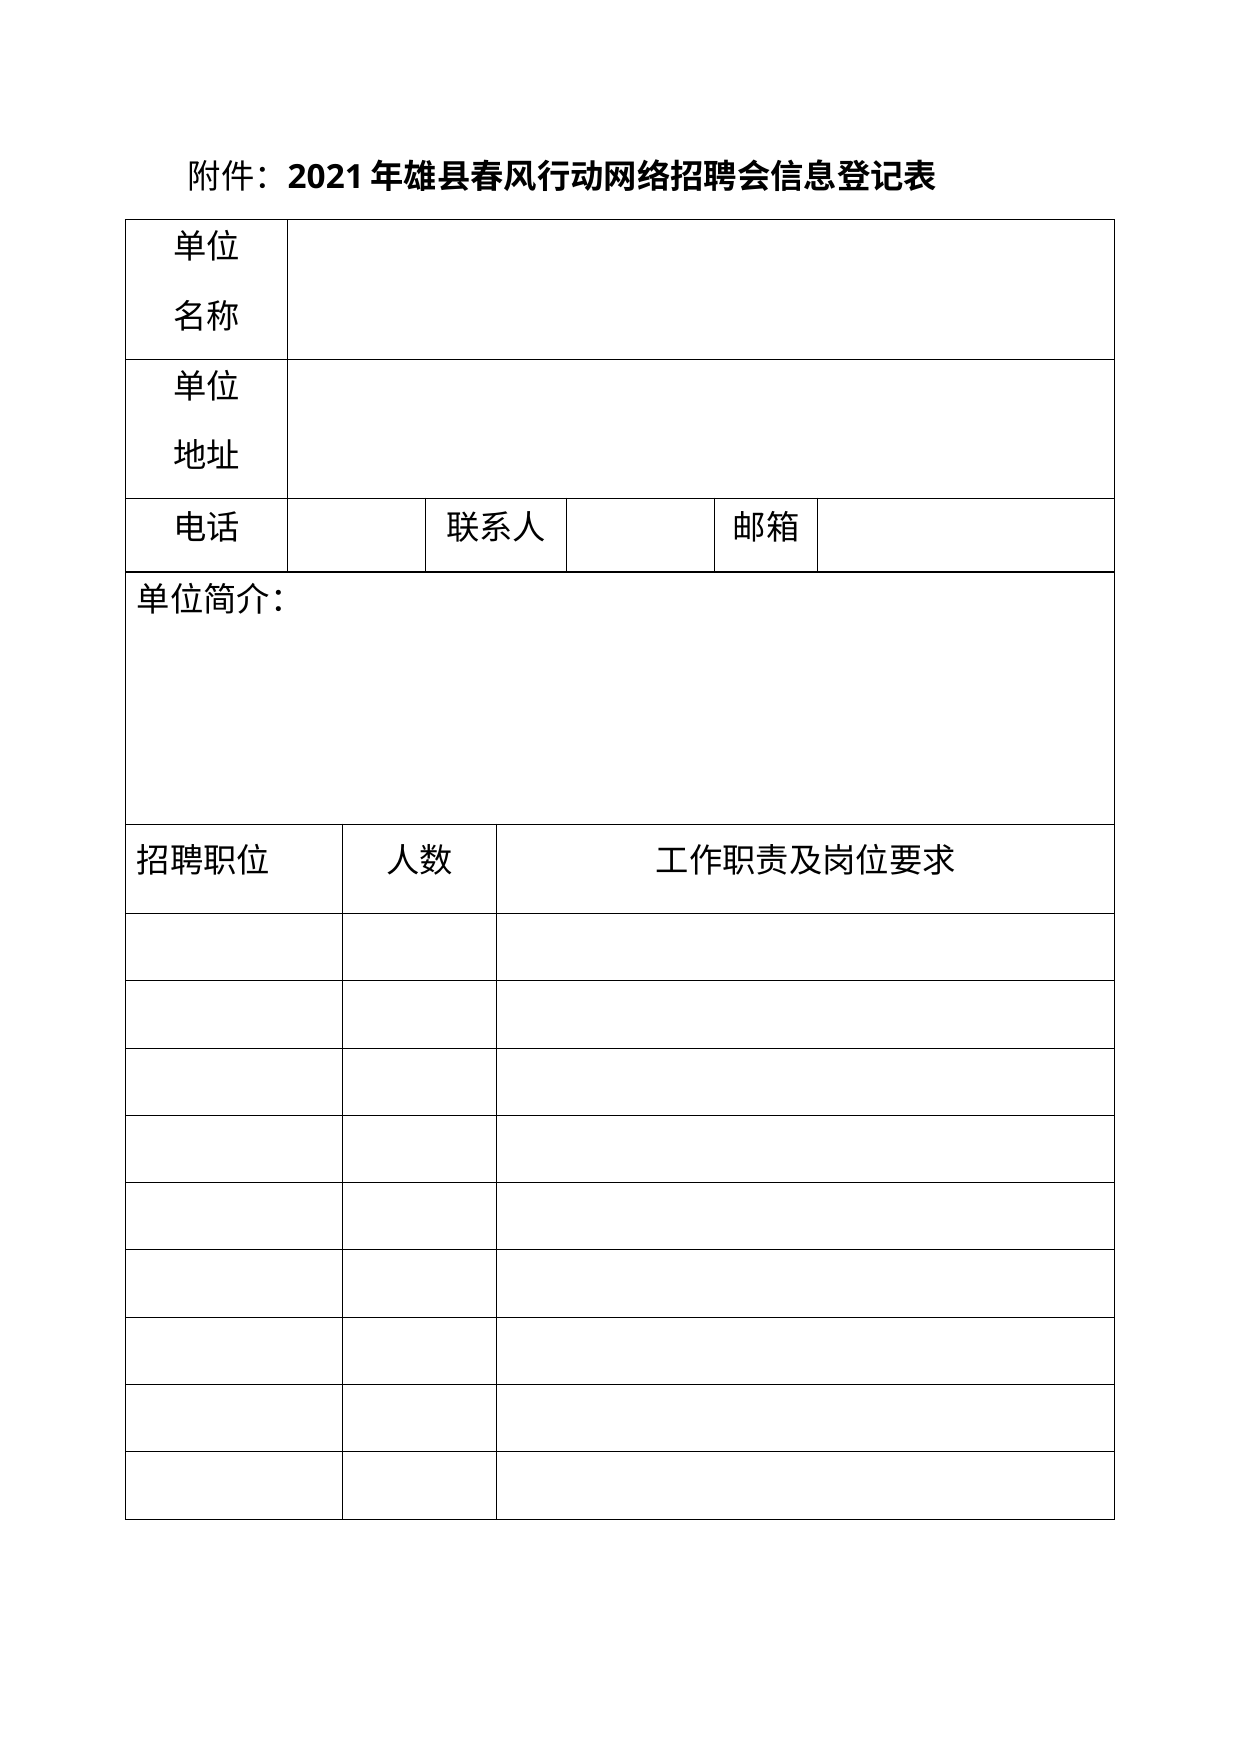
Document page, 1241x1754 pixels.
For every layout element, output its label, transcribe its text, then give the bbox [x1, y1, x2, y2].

table_cell [497, 1385, 1114, 1451]
text 附件：2021年雄县春风行动网络招聘会信息登记表 [187, 150, 1016, 198]
table_cell [126, 1318, 342, 1384]
table_cell 联系人 [426, 499, 566, 571]
table_cell [343, 1183, 496, 1249]
table_cell [497, 914, 1114, 980]
table_cell [343, 981, 496, 1047]
table_cell [497, 1452, 1114, 1518]
table_cell [343, 1318, 496, 1384]
table_cell [126, 914, 342, 980]
table_cell [126, 1116, 342, 1182]
table_cell [497, 1183, 1114, 1249]
table_cell [126, 1385, 342, 1451]
table_cell [343, 1116, 496, 1182]
table_cell [288, 360, 1114, 498]
table_cell [126, 1452, 342, 1518]
table_cell 单位 地址 [126, 360, 287, 498]
table_cell [343, 1250, 496, 1317]
table_cell [818, 499, 1114, 571]
table_cell [343, 1452, 496, 1518]
table_cell 单位简介： [126, 573, 1114, 823]
table_header [288, 220, 1114, 358]
table_cell 招聘职位 [126, 825, 342, 913]
table_cell [343, 914, 496, 980]
table_cell 工作职责及岗位要求 [497, 825, 1114, 913]
table_cell [126, 1049, 342, 1115]
table_cell [567, 499, 714, 571]
table_header 单位 名称 [126, 220, 287, 358]
table_cell [343, 1385, 496, 1451]
table_cell [126, 1183, 342, 1249]
table_cell 人数 [343, 825, 496, 913]
table_cell [497, 1049, 1114, 1115]
table_cell [126, 981, 342, 1047]
table_cell [343, 1049, 496, 1115]
table_cell [288, 499, 425, 571]
table_cell [497, 1116, 1114, 1182]
table_cell [497, 1250, 1114, 1317]
table_cell [497, 981, 1114, 1047]
table_cell 电话 [126, 499, 287, 571]
table_cell [497, 1318, 1114, 1384]
table_cell 邮箱 [715, 499, 817, 571]
table_cell [126, 1250, 342, 1317]
